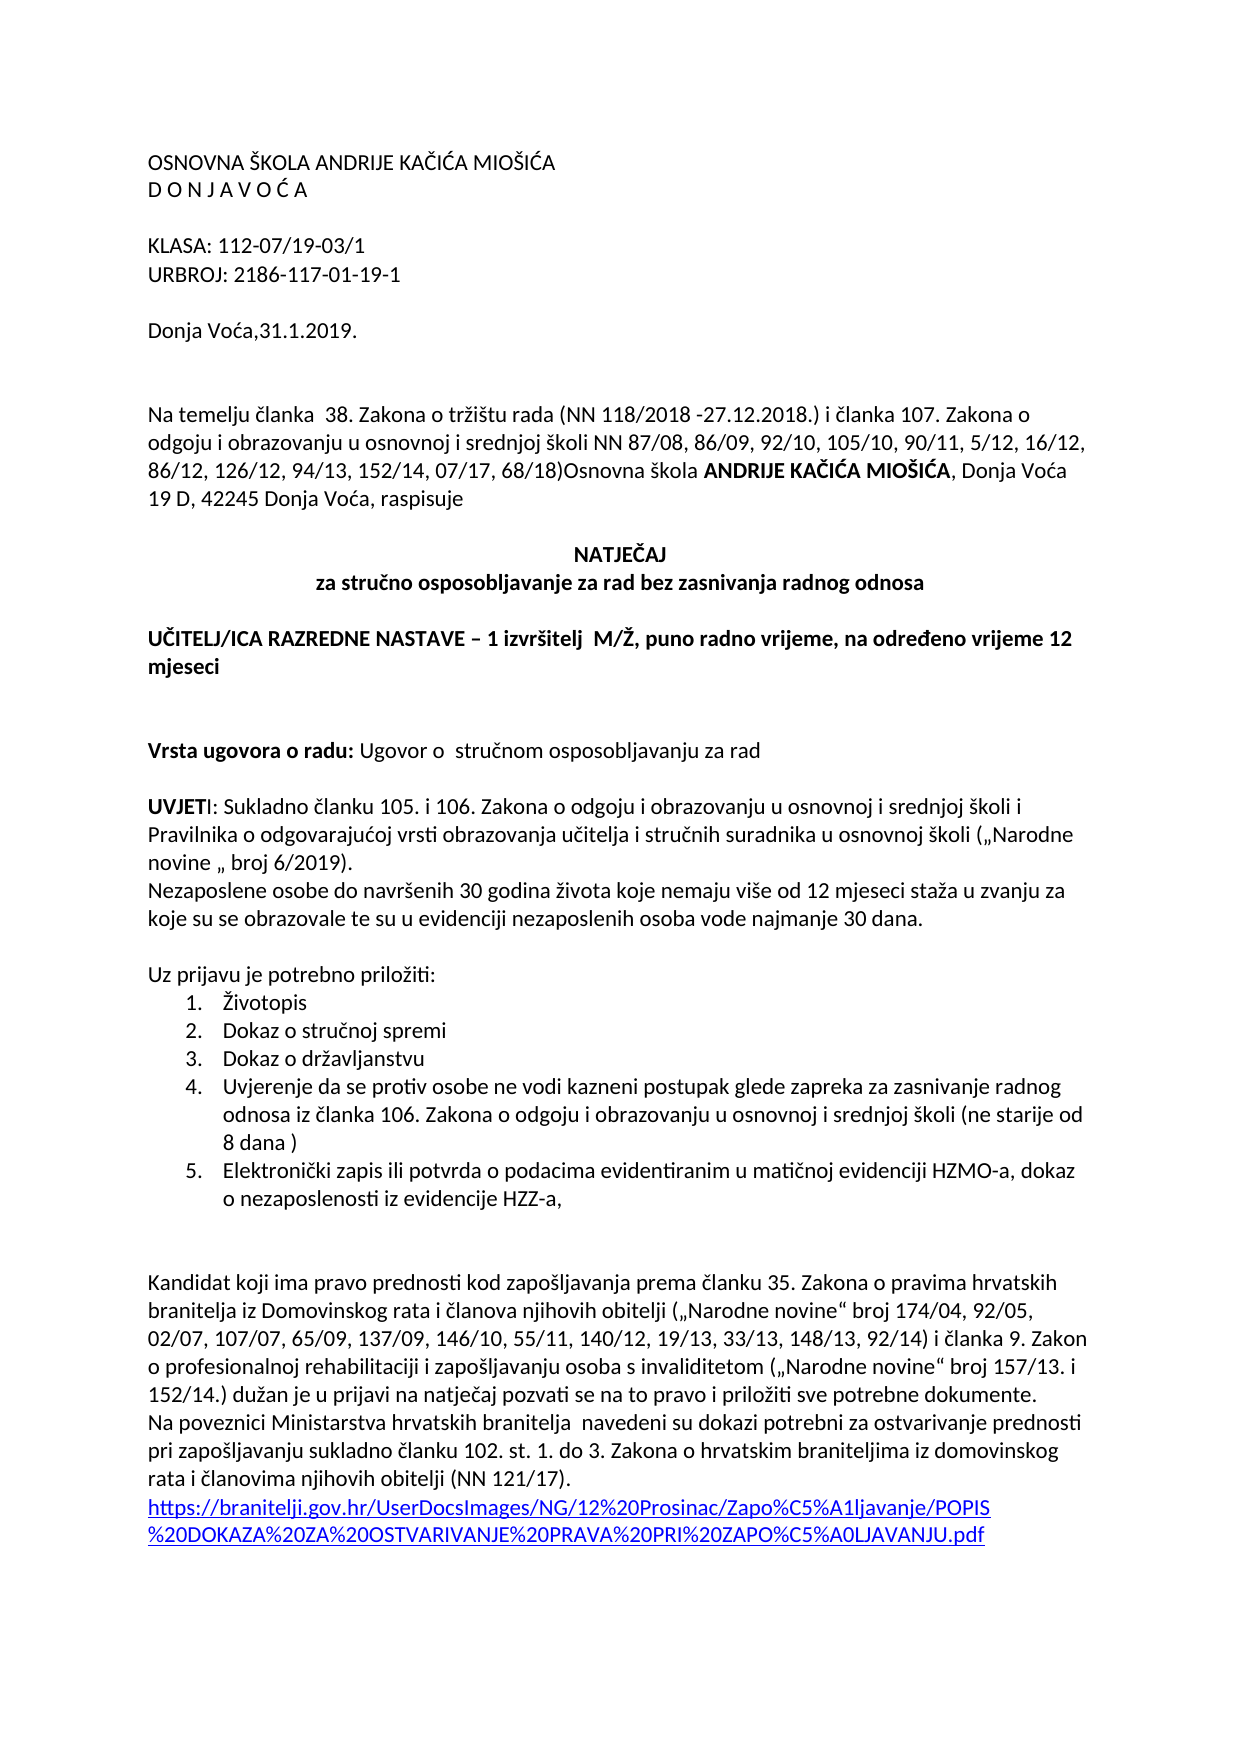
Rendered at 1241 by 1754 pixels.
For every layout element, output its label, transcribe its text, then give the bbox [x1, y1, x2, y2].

text NATJEČAJ [148, 540, 1093, 568]
text Uz prijavu je potrebno priložiti: [148, 960, 1093, 988]
text Kandidat koji ima pravo prednosti kod zapošljavanja prema članku 35. Zakona o pravima hrvatskih branitelja iz Domovinskog rata i članova njihovih obitelji („Narodne novine“ broj 174/04, 92/05, 02/07, 107/07, 65/09, 137/09, 146/10, 55/11, 140/12, 19/13, 33/13, 148/13, 92/14) i članka 9. Zakon o profesionalnoj rehabilitaciji i zapošljavanju osoba s invaliditetom („Narodne novine“ broj 157/13. i 152/14.) dužan je u prijavi na natječaj pozvati se na to pravo i priložiti sve potrebne dokumente. [148, 1268, 1093, 1408]
text Na poveznici Ministarstva hrvatskih branitelja navedeni su dokazi potrebni za ostvarivanje prednosti pri zapošljavanju sukladno članku 102. st. 1. do 3. Zakona o hrvatskim braniteljima iz domovinskog rata i članovima njihovih obitelji (NN 121/17). [148, 1408, 1093, 1493]
text UVJETI: Sukladno članku 105. i 106. Zakona o odgoju i obrazovanju u osnovnoj i srednjoj školi i Pravilnika o odgovarajućoj vrsti obrazovanja učitelja i stručnih suradnika u osnovnoj školi („Narodne novine „ broj 6/2019). [148, 792, 1093, 876]
text Vrsta ugovora o radu: Ugovor o stručnom osposobljavanju za rad [148, 736, 1093, 764]
text Donja Voća,31.1.2019. [148, 316, 1093, 344]
list Dokaz o stručnoj spremi [185, 1016, 1093, 1044]
list Elektronički zapis ili potvrda o podacima evidentiranim u matičnoj evidenciji HZMO-a, dokaz o nezaposlenosti iz evidencije HZZ-a, [185, 1156, 1093, 1212]
text KLASA: 112-07/19-03/1 [148, 232, 1093, 260]
text OSNOVNA ŠKOLA ANDRIJE KAČIĆA MIOŠIĆA [148, 148, 1093, 176]
text D O N J A V O Ć A [148, 176, 1093, 204]
text URBROJ: 2186-117-01-19-1 [148, 260, 1093, 288]
list Uvjerenje da se protiv osobe ne vodi kazneni postupak glede zapreka za zasnivanje radnog odnosa iz članka 106. Zakona o odgoju i obrazovanju u osnovnoj i srednjoj školi (ne starije od 8 dana ) [185, 1072, 1093, 1156]
list Dokaz o državljanstvu [185, 1044, 1093, 1072]
list Životopis [185, 988, 1093, 1016]
text https://branitelji.gov.hr/UserDocsImages/NG/12%20Prosinac/Zapo%C5%A1ljavanje/POPIS%20DOKAZA%20ZA%20OSTVARIVANJE%20PRAVA%20PRI%20ZAPO%C5%A0LJAVANJU.pdf [148, 1493, 1093, 1549]
text za stručno osposobljavanje za rad bez zasnivanja radnog odnosa [148, 568, 1093, 596]
text UČITELJ/ICA RAZREDNE NASTAVE – 1 izvršitelj M/Ž, puno radno vrijeme, na određeno vrijeme 12 mjeseci [148, 624, 1093, 680]
text Nezaposlene osobe do navršenih 30 godina života koje nemaju više od 12 mjeseci staža u zvanju za koje su se obrazovale te su u evidenciji nezaposlenih osoba vode najmanje 30 dana. [148, 876, 1093, 932]
text Na temelju članka 38. Zakona o tržištu rada (NN 118/2018 -27.12.2018.) i članka 107. Zakona o odgoju i obrazovanju u osnovnoj i srednjoj školi NN 87/08, 86/09, 92/10, 105/10, 90/11, 5/12, 16/12, 86/12, 126/12, 94/13, 152/14, 07/17, 68/18)Osnovna škola ANDRIJE KAČIĆA MIOŠIĆA, Donja Voća 19 D, 42245 Donja Voća, raspisuje [148, 400, 1093, 512]
